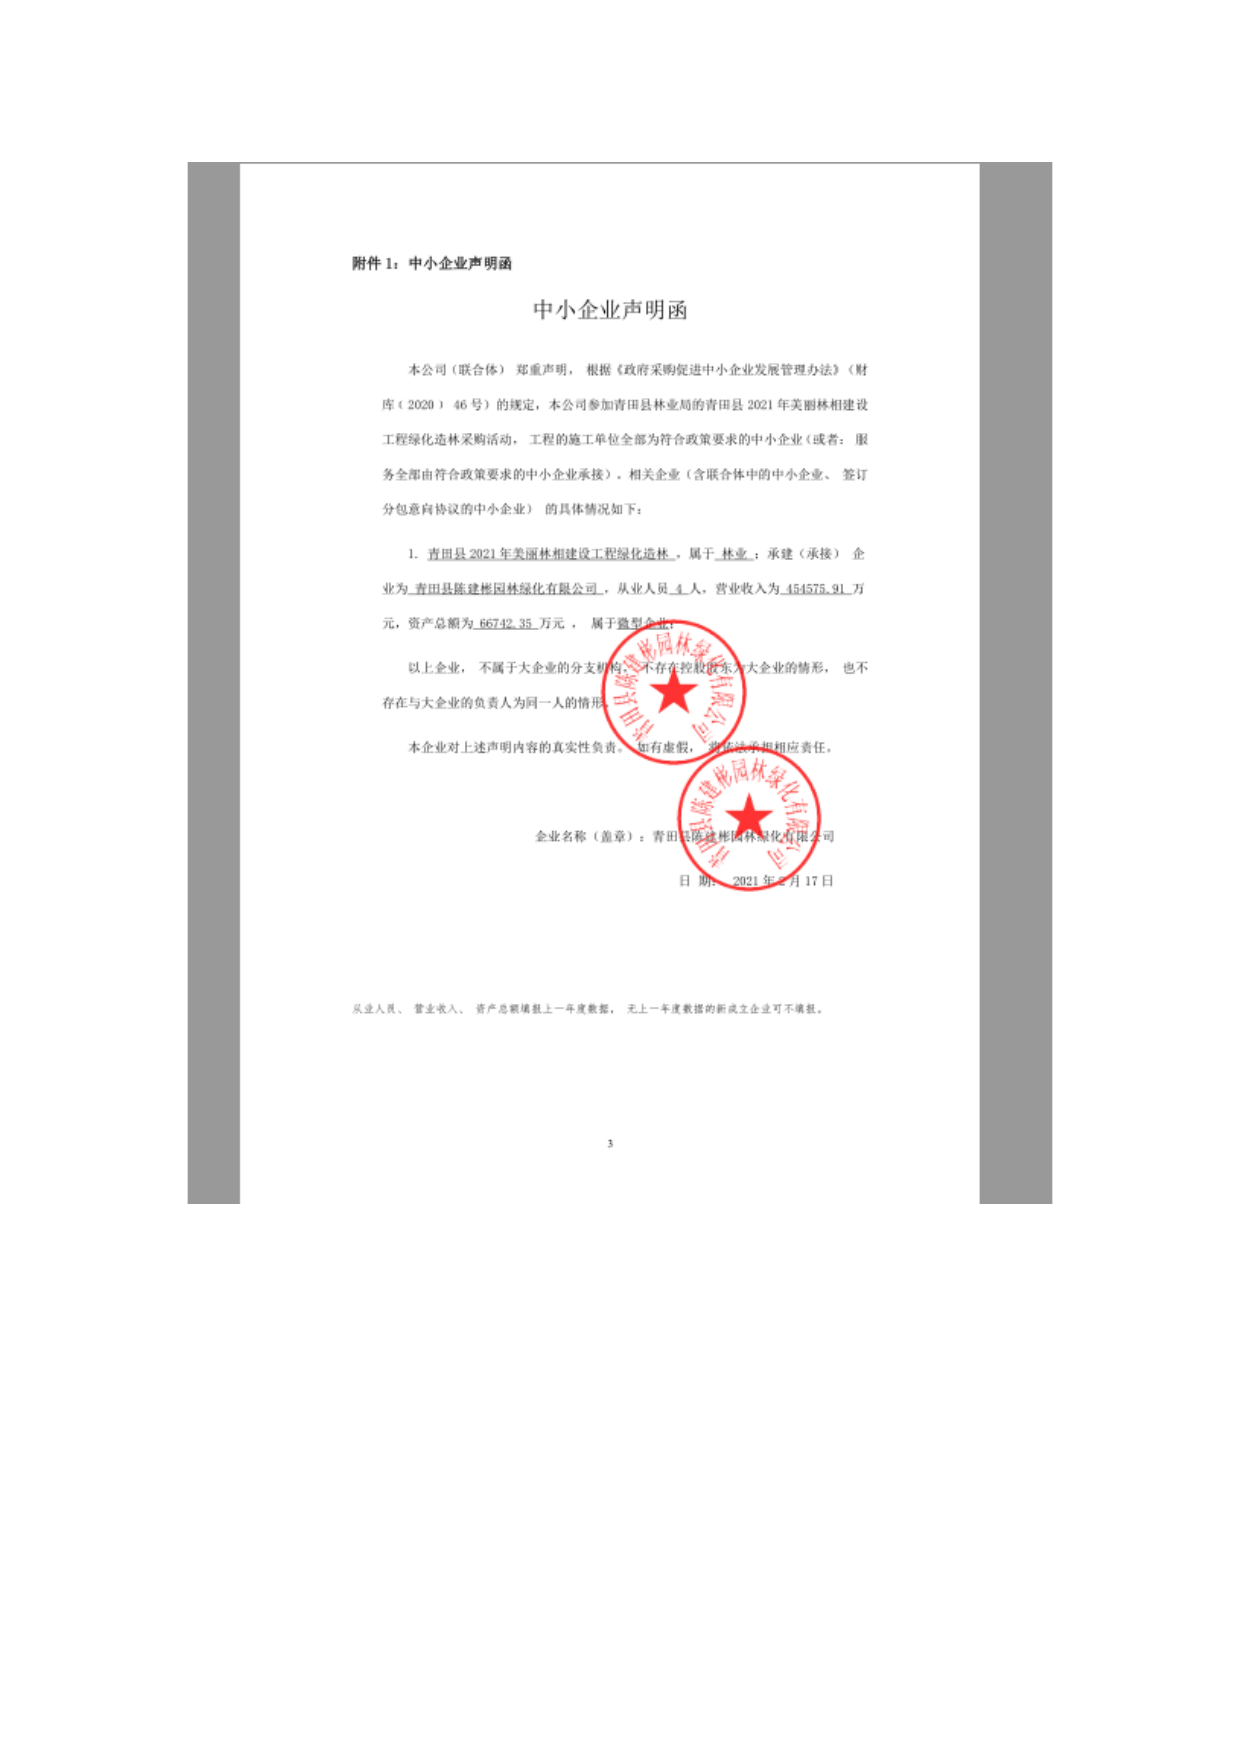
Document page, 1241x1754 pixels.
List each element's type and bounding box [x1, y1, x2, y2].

picture [187, 162, 1053, 1204]
